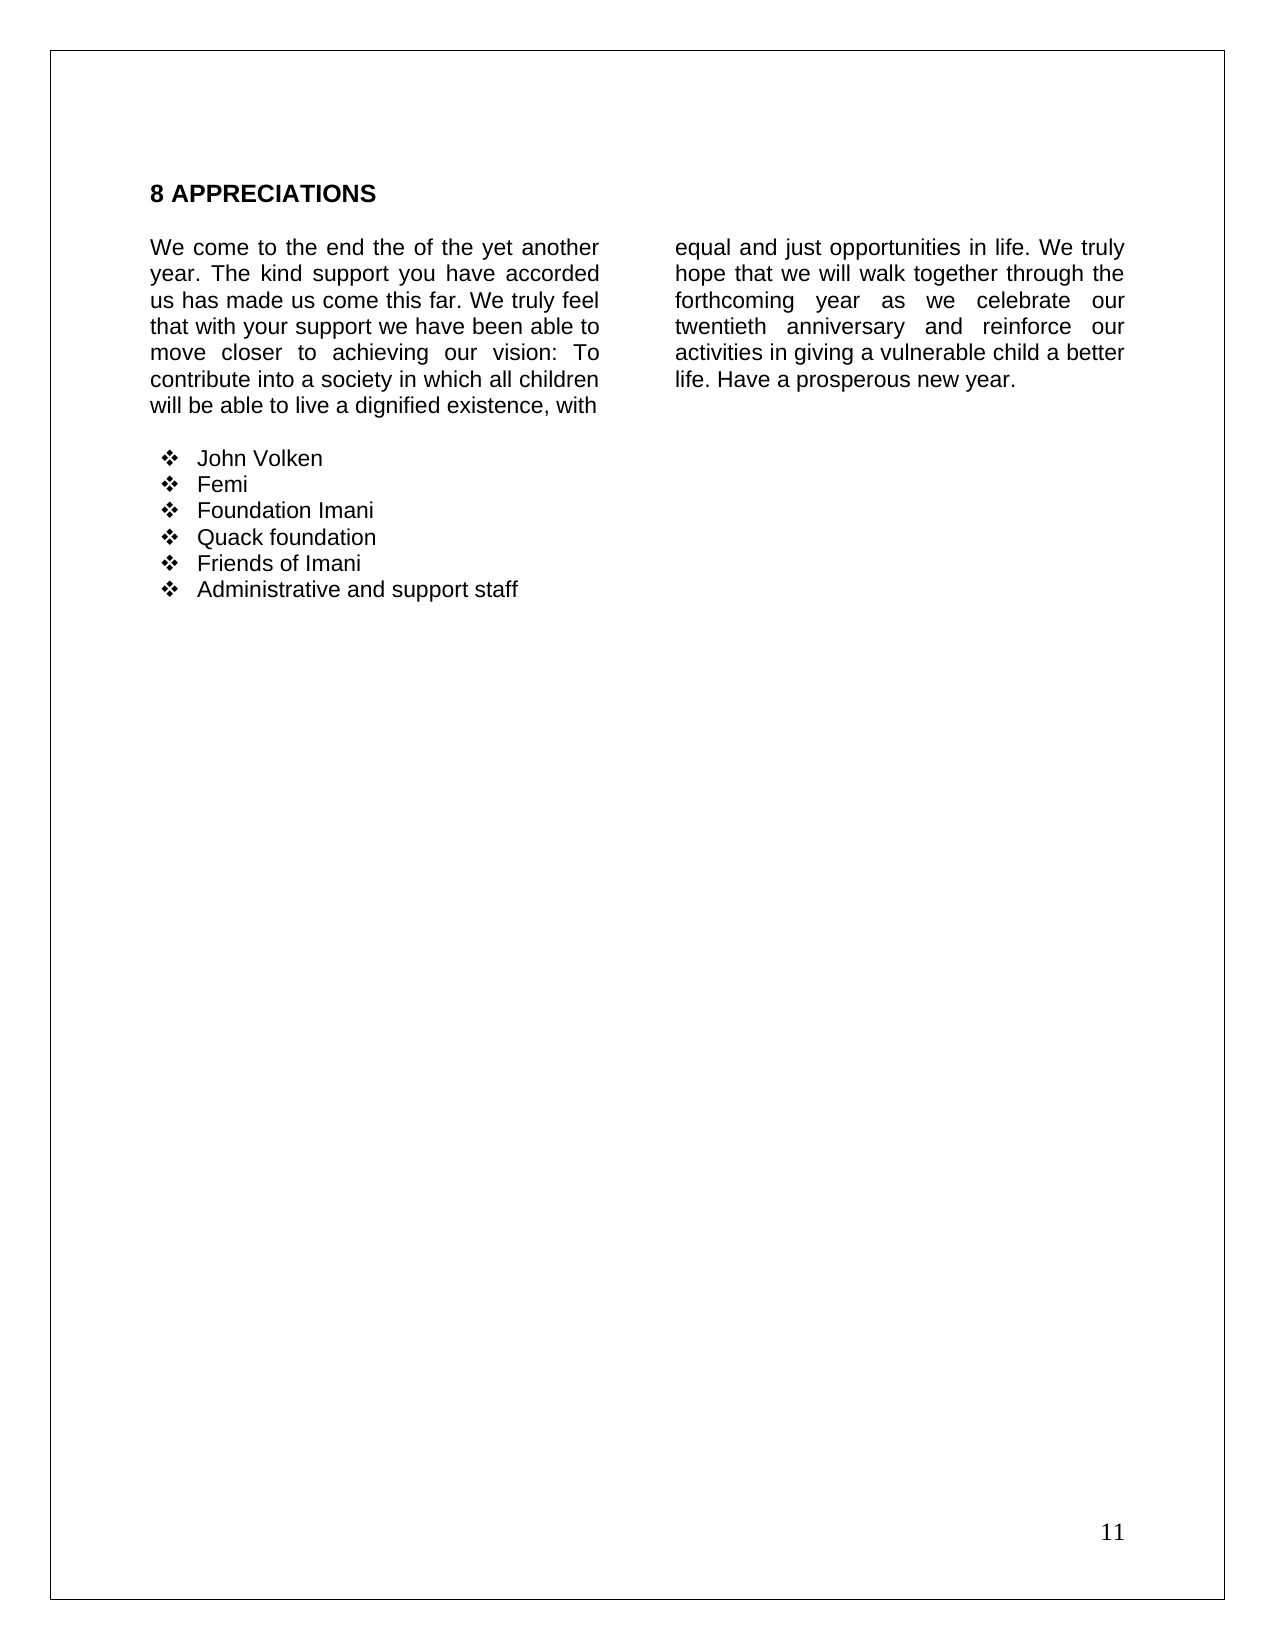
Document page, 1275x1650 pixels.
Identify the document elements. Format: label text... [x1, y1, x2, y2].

text 8 APPRECIATIONS [150, 179, 1125, 207]
list Femi [159, 471, 1125, 497]
list Administrative and support staff [159, 576, 1125, 603]
list Quack foundation [159, 524, 1125, 550]
list John Volken [159, 445, 1125, 471]
list Foundation Imani [159, 497, 1125, 524]
list Friends of Imani [159, 550, 1125, 576]
text equal and just opportunities in life. We truly hope that we will walk together through the forthcoming year as we celebrate our twentieth anniversary and reinforce our activities in giving a vulnerable child a better life. Have a prosperous new year. [675, 234, 1125, 392]
text We come to the end the of the yet another year. The kind support you have accorded us has made us come this far. We truly feel that with your support we have been able to move closer to achieving our vision: To contribute into a society in which all children will be able to live a dignified existence, with [150, 234, 600, 418]
